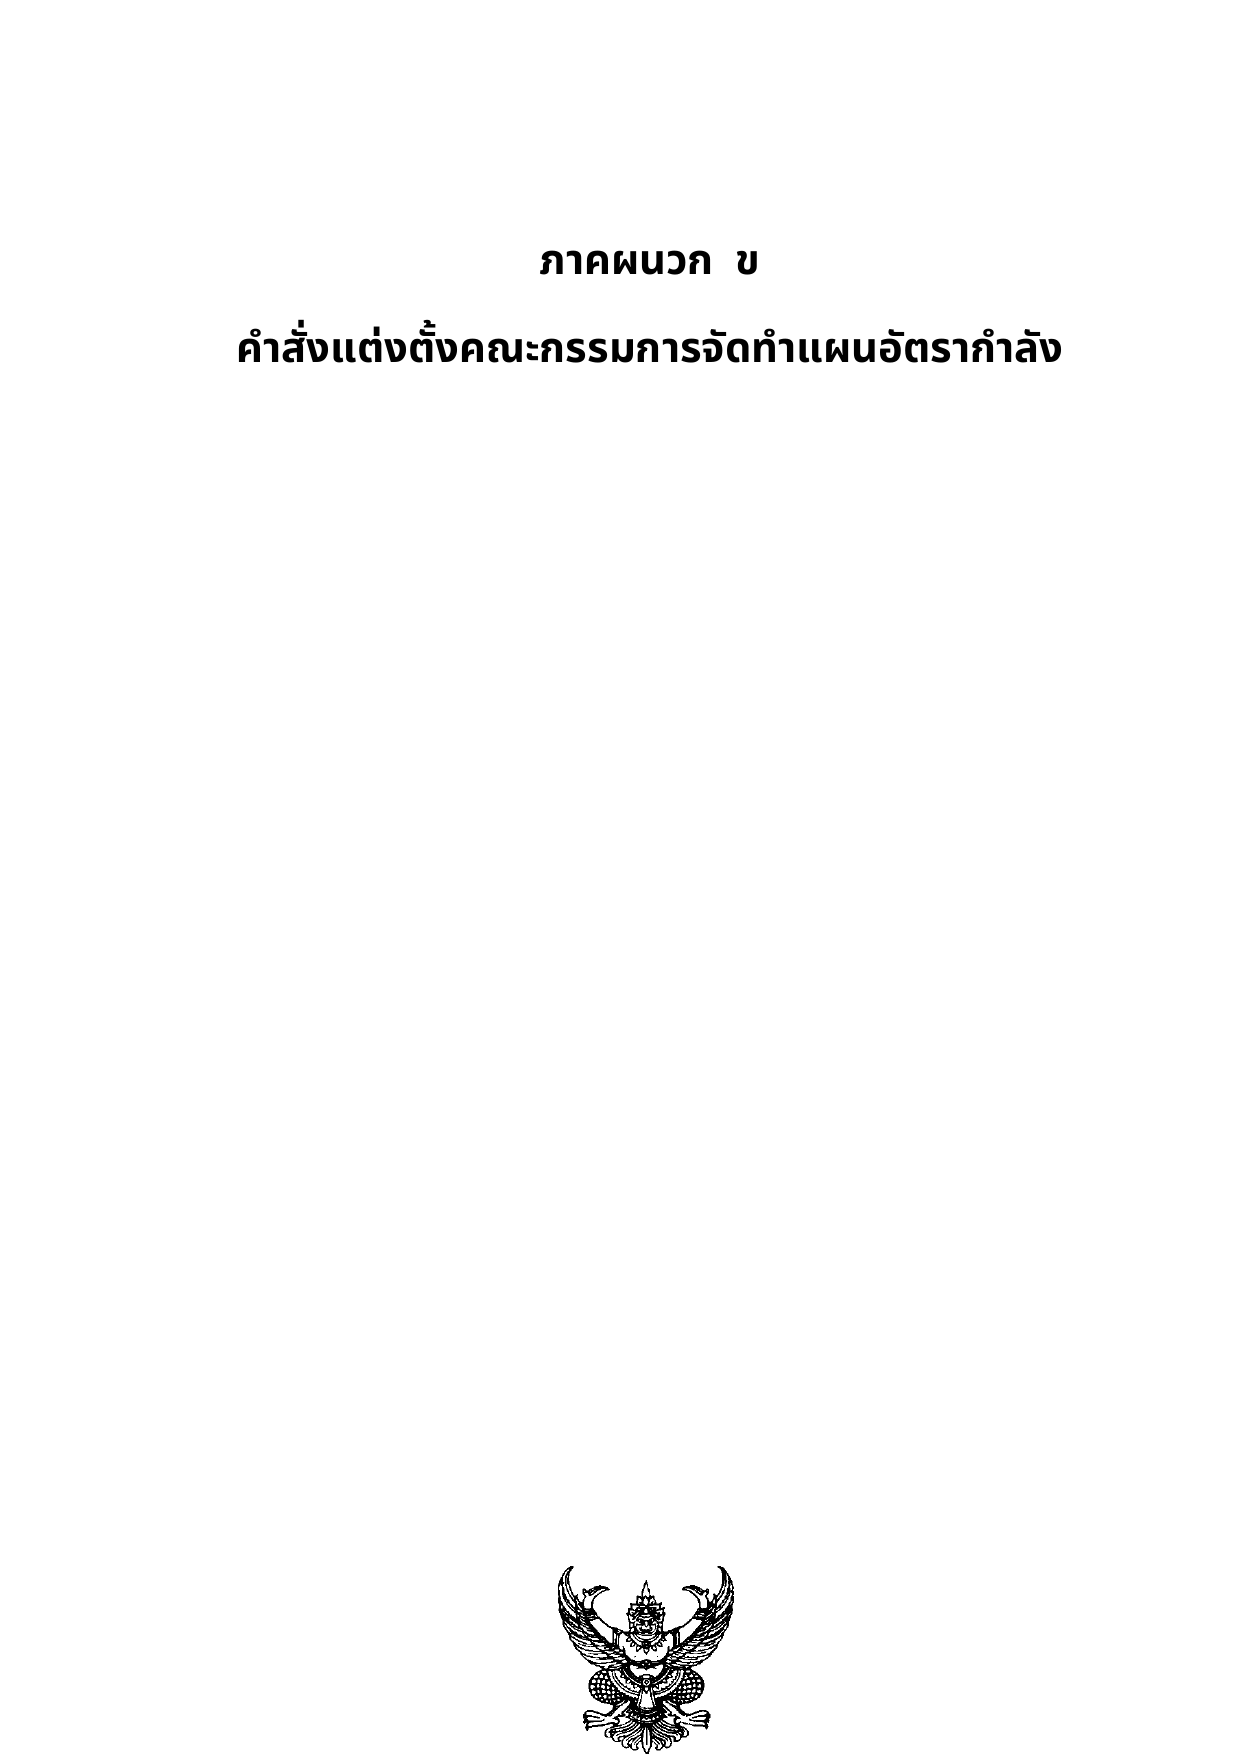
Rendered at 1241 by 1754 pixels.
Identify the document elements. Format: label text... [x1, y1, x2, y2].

picture [556, 1565, 735, 1754]
text คำสั่งแต่งตั้งคณะกรรมการจัดทำแผนอัตรากำลัง [177, 318, 1122, 381]
text ภาคผนวก ข [177, 230, 1122, 293]
